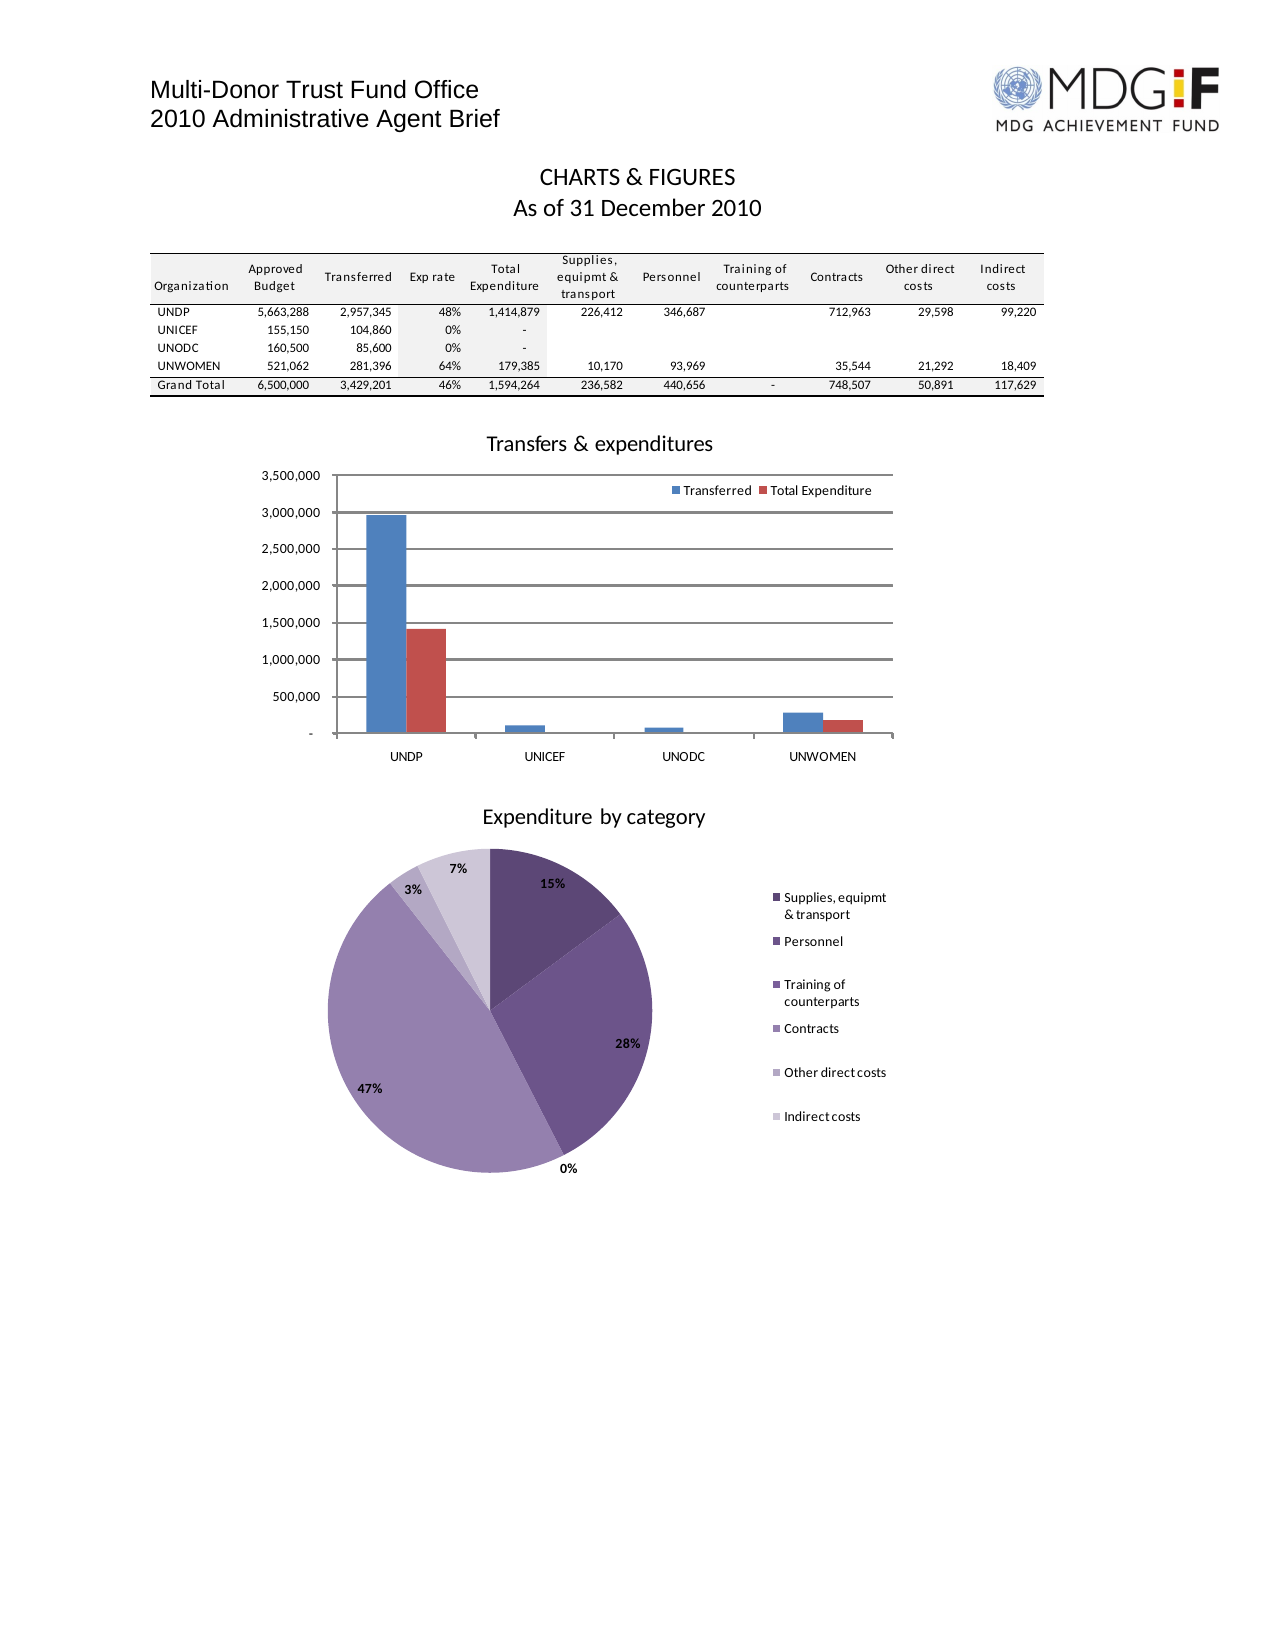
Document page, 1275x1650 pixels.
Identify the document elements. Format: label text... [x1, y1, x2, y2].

text As of 31 December 2010 [150, 192, 1125, 222]
picture [992, 65, 1220, 133]
text CHARTS & FIGURES [150, 161, 1125, 192]
